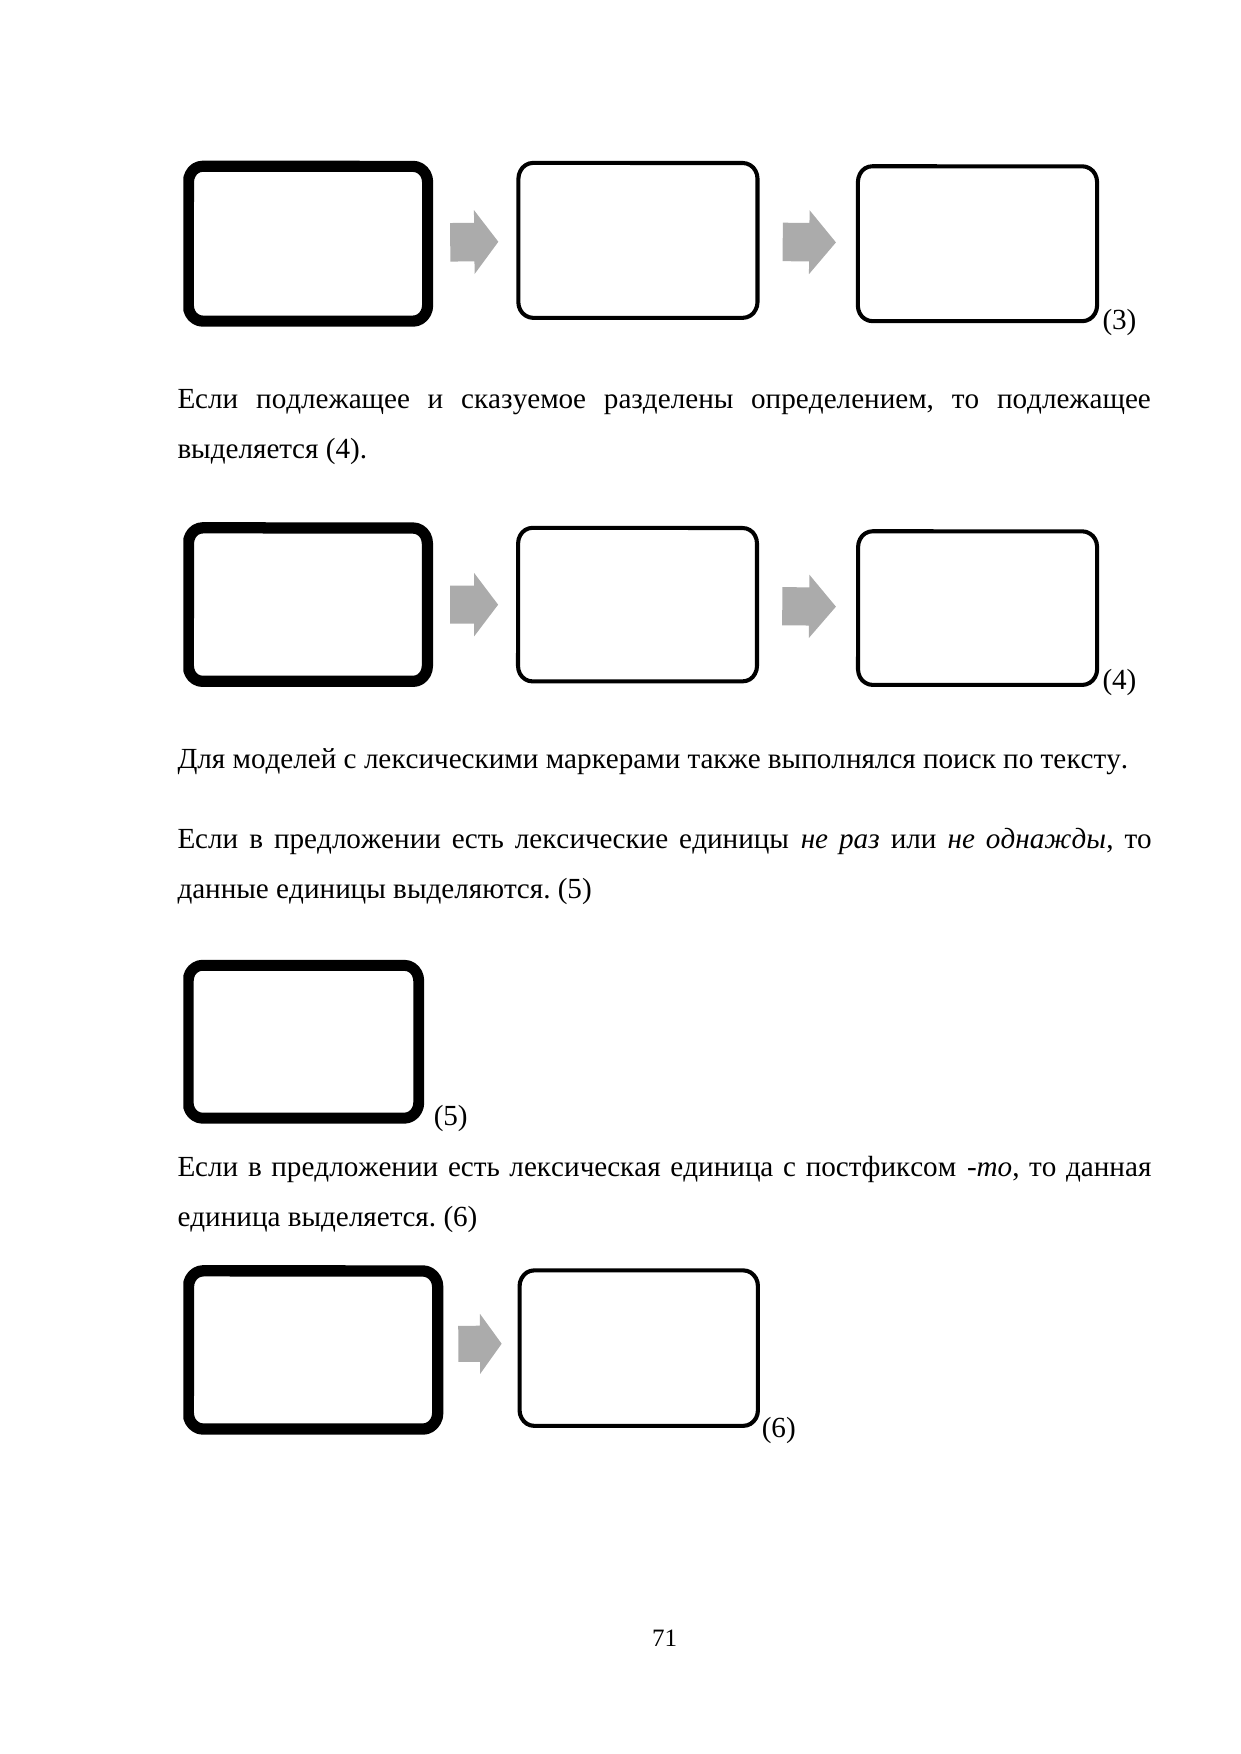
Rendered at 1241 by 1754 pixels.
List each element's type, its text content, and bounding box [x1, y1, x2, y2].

text (5) [177, 951, 1152, 1132]
subtitle Если подлежащее и сказуемое разделены определением, то подлежащее выделяется (4). [177, 381, 1152, 465]
subtitle Если в предложении есть лексические единицы не раз или не однажды, то данные единицы выделяются. (5) [177, 821, 1152, 905]
text (6) [177, 1249, 1152, 1443]
text Если в предложении есть лексическая единица с постфиксом -то, то данная единица выделяется. (6) [177, 1149, 1152, 1233]
subtitle (4) [177, 511, 1152, 696]
subtitle (3) [177, 148, 1152, 335]
subtitle Для моделей с лексическими маркерами также выполнялся поиск по тексту. [177, 741, 1152, 775]
